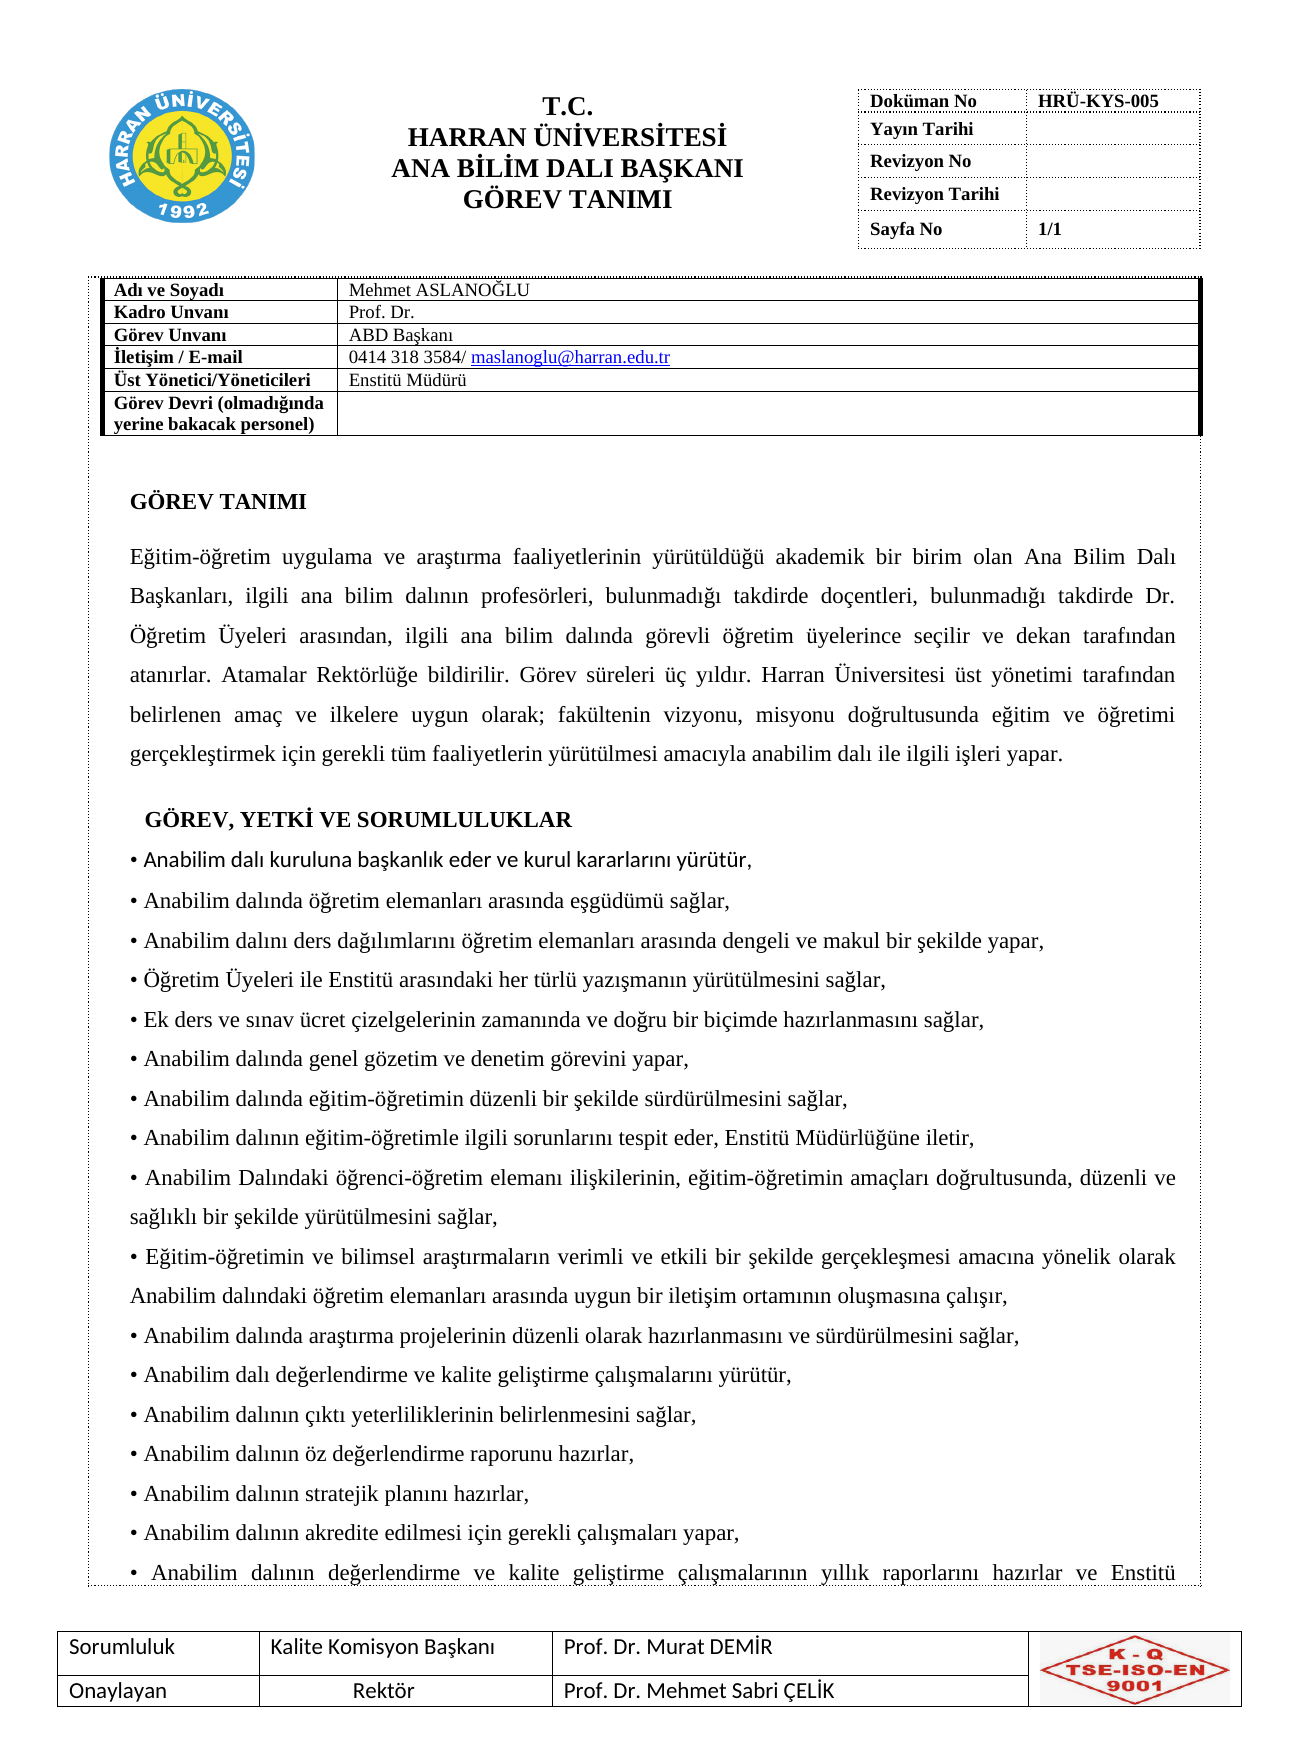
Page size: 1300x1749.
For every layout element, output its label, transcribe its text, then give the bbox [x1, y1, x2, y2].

picture [109, 89, 255, 223]
picture [1039, 1632, 1231, 1705]
